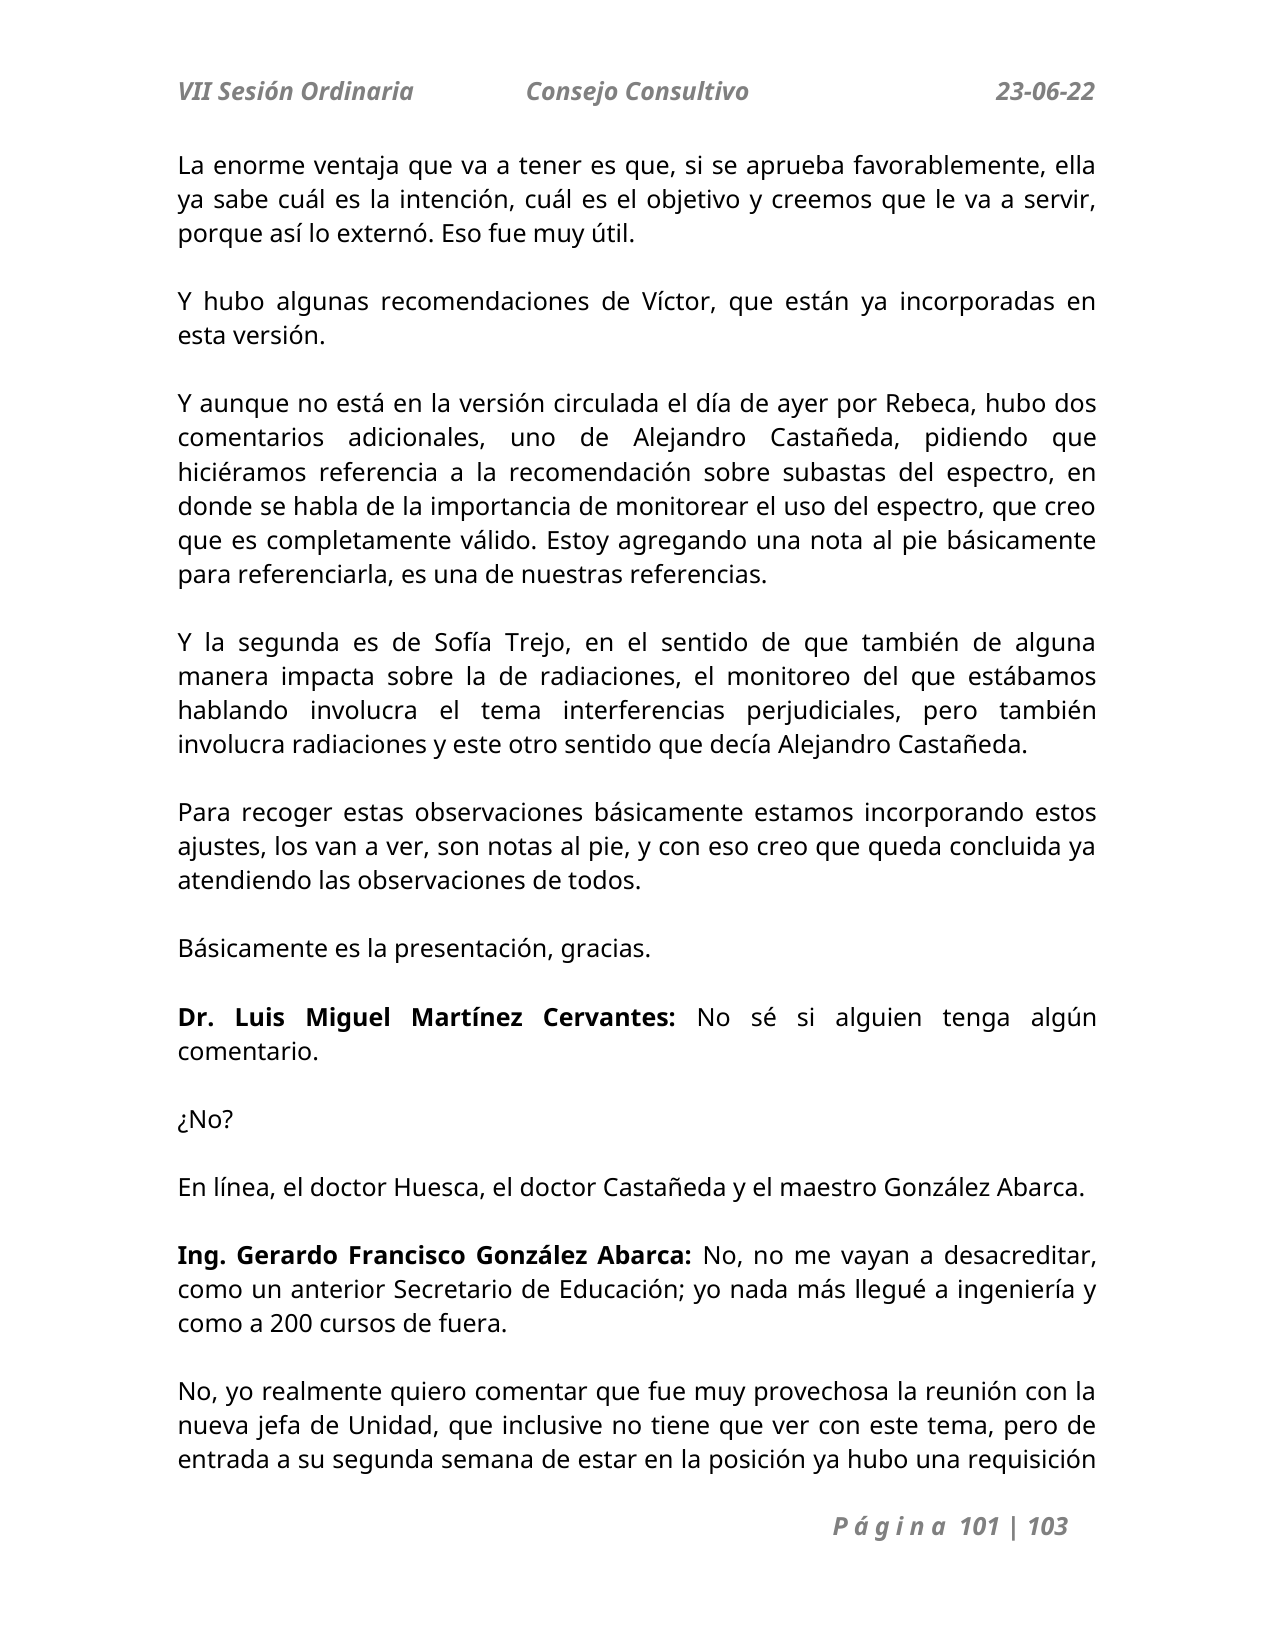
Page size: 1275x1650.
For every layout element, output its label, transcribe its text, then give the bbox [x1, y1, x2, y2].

text La enorme ventaja que va a tener es que, si se aprueba favorablemente, ella ya sabe cuál es la intención, cuál es el objetivo y creemos que le va a servir, porque así lo externó. Eso fue muy útil. [177, 148, 1098, 250]
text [177, 1374, 1098, 1476]
text Básicamente es la presentación, gracias. [177, 931, 1098, 965]
text En línea, el doctor Huesca, el doctor Castañeda y el maestro González Abarca. [177, 1169, 1098, 1203]
text Y hubo algunas recomendaciones de Víctor, que están ya incorporadas en esta versión. [177, 284, 1098, 352]
text ¿No? [177, 1101, 1098, 1135]
text Y aunque no está en la versión circulada el día de ayer por Rebeca, hubo dos comentarios adicionales, uno de Alejandro Castañeda, pidiendo que hiciéramos referencia a la recomendación sobre subastas del espectro, en donde se habla de la importancia de monitorear el uso del espectro, que creo que es completamente válido. Estoy agregando una nota al pie básicamente para referenciarla, es una de nuestras referencias. [177, 386, 1098, 590]
text Dr. Luis Miguel Martínez Cervantes: No sé si alguien tenga algún comentario. [177, 999, 1098, 1067]
text Para recoger estas observaciones básicamente estamos incorporando estos ajustes, los van a ver, son notas al pie, y con eso creo que queda concluida ya atendiendo las observaciones de todos. [177, 795, 1098, 897]
text Ing. Gerardo Francisco González Abarca: No, no me vayan a desacreditar, como un anterior Secretario de Educación; yo nada más llegué a ingeniería y como a 200 cursos de fuera. [177, 1238, 1098, 1340]
text Y la segunda es de Sofía Trejo, en el sentido de que también de alguna manera impacta sobre la de radiaciones, el monitoreo del que estábamos hablando involucra el tema interferencias perjudiciales, pero también involucra radiaciones y este otro sentido que decía Alejandro Castañeda. [177, 624, 1098, 761]
